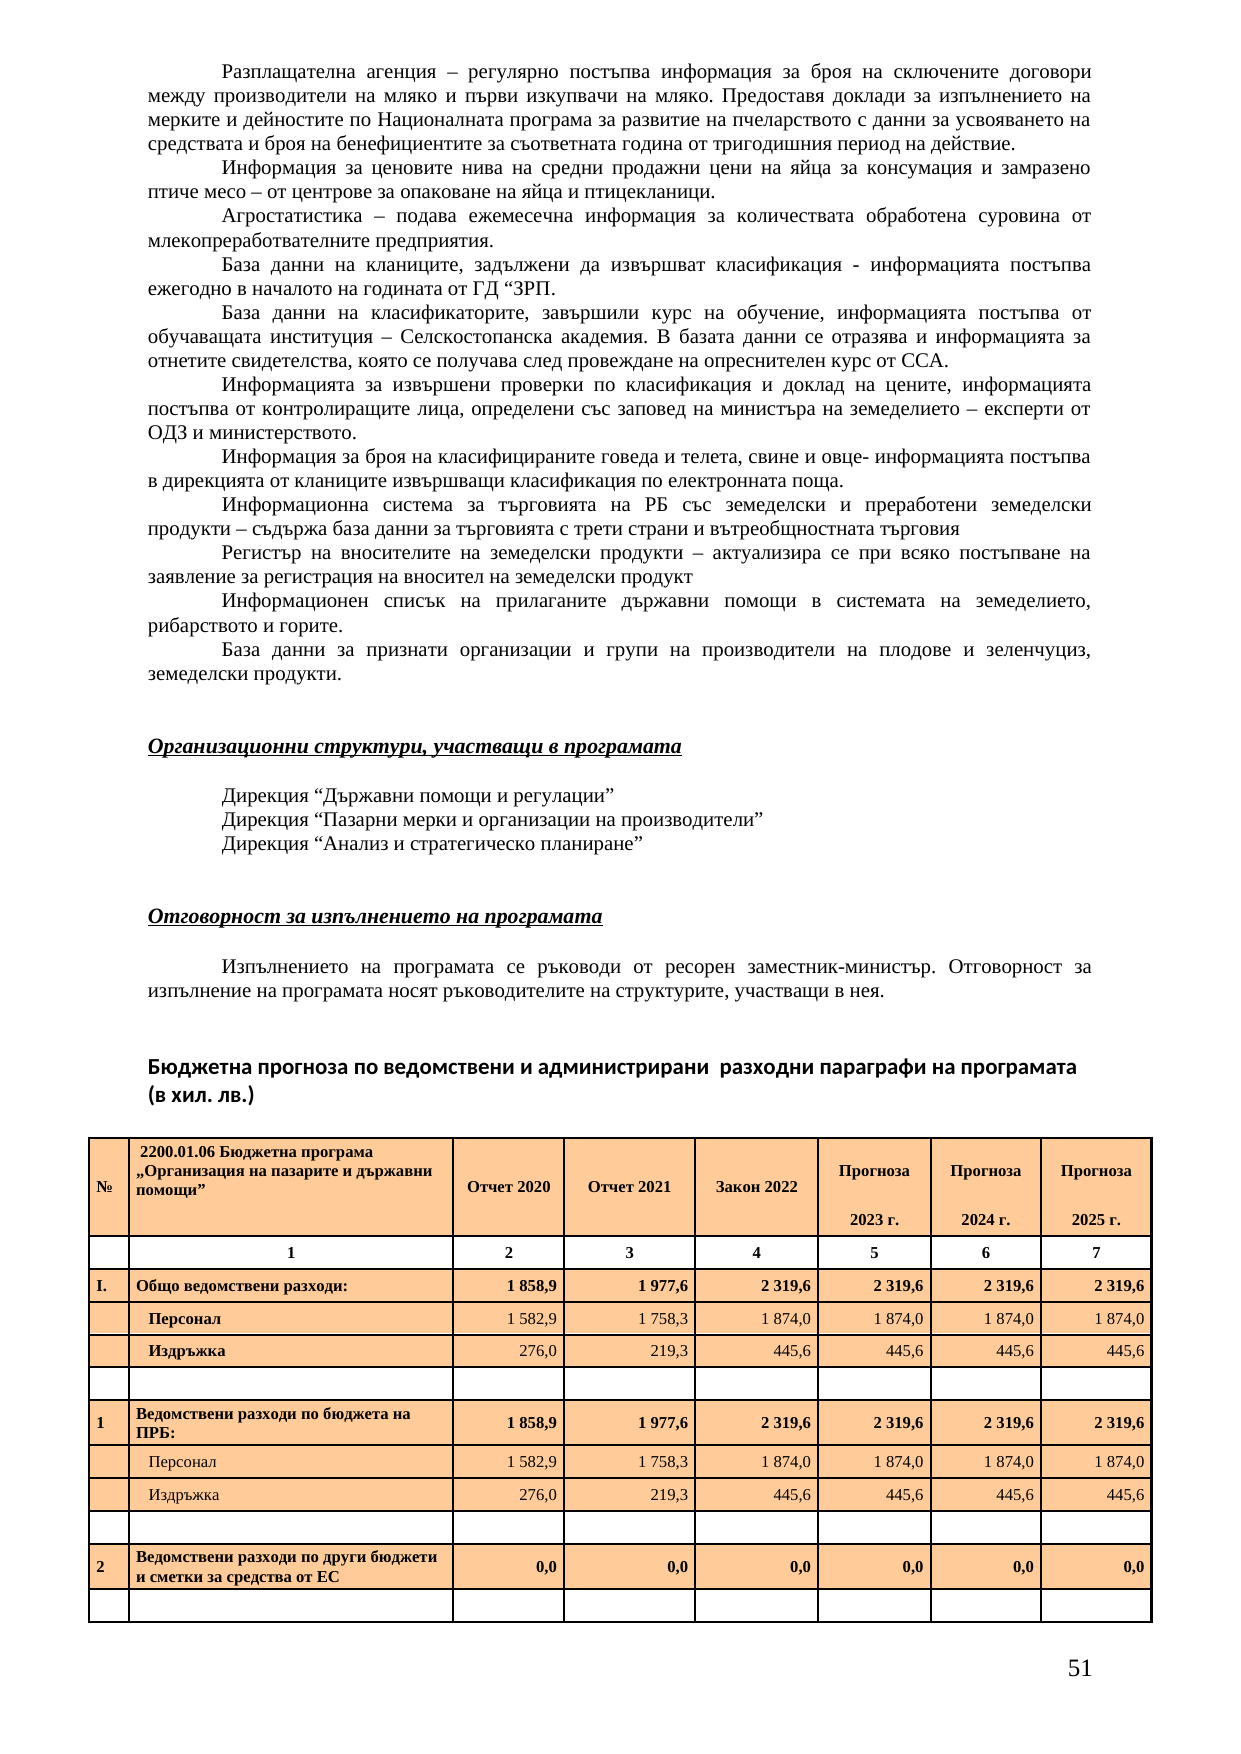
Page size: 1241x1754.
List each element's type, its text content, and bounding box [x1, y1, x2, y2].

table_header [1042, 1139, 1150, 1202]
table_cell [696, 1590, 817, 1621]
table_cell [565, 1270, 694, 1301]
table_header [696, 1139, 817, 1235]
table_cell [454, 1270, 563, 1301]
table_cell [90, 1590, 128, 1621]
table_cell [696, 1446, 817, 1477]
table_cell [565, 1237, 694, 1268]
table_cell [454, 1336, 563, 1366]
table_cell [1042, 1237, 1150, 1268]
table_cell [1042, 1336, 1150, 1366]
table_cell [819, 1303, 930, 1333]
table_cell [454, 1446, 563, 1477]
text Отговорност за изпълнението на програмата [148, 903, 1092, 929]
text Информационна система за търговията на РБ със земеделски и преработени земеделски продукти – съдържа база данни за търговията с трети страни и вътреобщностната търговия [148, 492, 1092, 540]
text Информация за броя на класифицираните говеда и телета, свине и овце- информацията постъпва в дирекцията от кланиците извършващи класификация по електронната поща. [148, 444, 1092, 492]
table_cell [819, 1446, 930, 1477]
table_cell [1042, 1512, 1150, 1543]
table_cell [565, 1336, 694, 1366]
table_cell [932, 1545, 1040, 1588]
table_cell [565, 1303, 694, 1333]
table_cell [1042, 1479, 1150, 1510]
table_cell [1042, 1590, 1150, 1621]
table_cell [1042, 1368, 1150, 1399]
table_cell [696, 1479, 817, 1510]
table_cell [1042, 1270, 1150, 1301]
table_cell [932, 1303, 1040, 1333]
text Дирекция “Държавни помощи и регулации” [148, 783, 1092, 807]
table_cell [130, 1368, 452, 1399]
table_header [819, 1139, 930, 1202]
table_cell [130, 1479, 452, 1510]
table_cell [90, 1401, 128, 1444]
text Дирекция “Пазарни мерки и организации на производители” [148, 807, 1092, 831]
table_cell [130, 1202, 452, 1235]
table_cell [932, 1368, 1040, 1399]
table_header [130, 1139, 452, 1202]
text Информационен списък на прилаганите държавни помощи в системата на земеделието, рибарството и горите. [148, 588, 1092, 637]
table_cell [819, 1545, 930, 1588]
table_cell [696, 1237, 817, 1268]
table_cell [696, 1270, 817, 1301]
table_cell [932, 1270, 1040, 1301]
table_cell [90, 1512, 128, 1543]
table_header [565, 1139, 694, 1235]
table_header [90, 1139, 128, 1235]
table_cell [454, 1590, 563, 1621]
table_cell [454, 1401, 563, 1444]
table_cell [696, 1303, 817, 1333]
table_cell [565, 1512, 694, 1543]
text Изпълнението на програмата се ръководи от ресорен заместник-министър. Отговорност за изпълнение на програмата носят ръководителите на структурите, участващи в нея. [148, 954, 1092, 1002]
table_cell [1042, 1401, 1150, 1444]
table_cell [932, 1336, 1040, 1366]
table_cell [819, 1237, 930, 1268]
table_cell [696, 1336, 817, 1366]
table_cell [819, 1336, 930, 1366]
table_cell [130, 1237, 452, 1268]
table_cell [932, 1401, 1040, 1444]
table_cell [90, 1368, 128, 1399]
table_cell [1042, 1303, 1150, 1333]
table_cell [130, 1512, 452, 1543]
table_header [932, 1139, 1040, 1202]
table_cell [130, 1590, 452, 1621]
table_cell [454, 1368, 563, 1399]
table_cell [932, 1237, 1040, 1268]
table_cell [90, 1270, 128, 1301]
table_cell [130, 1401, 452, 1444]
text Разплащателна агенция – регулярно постъпва информация за броя на сключените договори между производители на мляко и първи изкупвачи на мляко. Предоставя доклади за изпълнението на мерките и дейностите по Националната програма за развитие на пчеларството с данни за усвояването на средствата и броя на бенефициентите за съответната година от тригодишния период на действие. [148, 59, 1092, 155]
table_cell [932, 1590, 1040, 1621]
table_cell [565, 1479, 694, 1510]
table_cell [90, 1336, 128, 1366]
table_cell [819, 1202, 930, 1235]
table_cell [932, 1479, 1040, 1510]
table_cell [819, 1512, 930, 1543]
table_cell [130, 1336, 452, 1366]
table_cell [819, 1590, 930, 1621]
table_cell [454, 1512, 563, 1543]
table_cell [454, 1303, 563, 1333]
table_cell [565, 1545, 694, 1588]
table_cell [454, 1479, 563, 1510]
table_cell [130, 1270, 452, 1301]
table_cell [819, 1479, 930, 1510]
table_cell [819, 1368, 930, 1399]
text База данни за признати организации и групи на производители на плодове и зеленчуциз, земеделски продукти. [148, 637, 1092, 685]
text Агростатистика – подава ежемесечна информация за количествата обработена суровина от млекопреработвателните предприятия. [148, 203, 1092, 252]
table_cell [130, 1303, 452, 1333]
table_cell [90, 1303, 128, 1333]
text Информацията за извършени проверки по класификация и доклад на цените, информацията постъпва от контролиращите лица, определени със заповед на министъра на земеделието – експерти от ОДЗ и министерството. [148, 372, 1092, 444]
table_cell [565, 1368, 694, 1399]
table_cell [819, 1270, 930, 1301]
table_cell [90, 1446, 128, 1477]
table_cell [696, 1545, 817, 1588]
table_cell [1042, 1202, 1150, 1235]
text Информация за ценовите нива на средни продажни цени на яйца за консумация и замразено птиче месо – от центрове за опаковане на яйца и птицекланици. [148, 155, 1092, 203]
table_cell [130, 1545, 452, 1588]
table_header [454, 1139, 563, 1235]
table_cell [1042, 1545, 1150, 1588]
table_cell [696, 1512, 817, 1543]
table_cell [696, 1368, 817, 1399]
text База данни на кланиците, задължени да извършват класификация - информацията постъпва ежегодно в началото на годината от ГД “ЗРП. [148, 252, 1092, 300]
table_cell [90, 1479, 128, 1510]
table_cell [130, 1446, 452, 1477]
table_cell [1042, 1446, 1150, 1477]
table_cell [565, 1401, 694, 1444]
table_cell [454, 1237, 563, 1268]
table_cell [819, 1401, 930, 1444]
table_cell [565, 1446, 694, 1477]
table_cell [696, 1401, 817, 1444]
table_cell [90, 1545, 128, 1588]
text База данни на класификаторите, завършили курс на обучение, информацията постъпва от обучаващата институция – Селскостопанска академия. В базата данни се отразява и информацията за отнетите свидетелства, която се получава след провеждане на опреснителен курс от ССА. [148, 300, 1092, 372]
text Дирекция “Анализ и стратегическо планиране” [148, 831, 1092, 855]
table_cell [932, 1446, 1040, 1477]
text Бюджетна прогноза по ведомствени и администрирани разходни параграфи на програмата (в хил. лв.) [148, 1052, 1092, 1108]
text Регистър на вносителите на земеделски продукти – актуализира се при всяко постъпване на заявление за регистрация на вносител на земеделски продукт [148, 540, 1092, 588]
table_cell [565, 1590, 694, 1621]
text Организационни структури, участващи в програмата [148, 733, 1092, 758]
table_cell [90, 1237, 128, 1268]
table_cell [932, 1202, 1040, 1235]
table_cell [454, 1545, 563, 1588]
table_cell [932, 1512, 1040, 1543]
